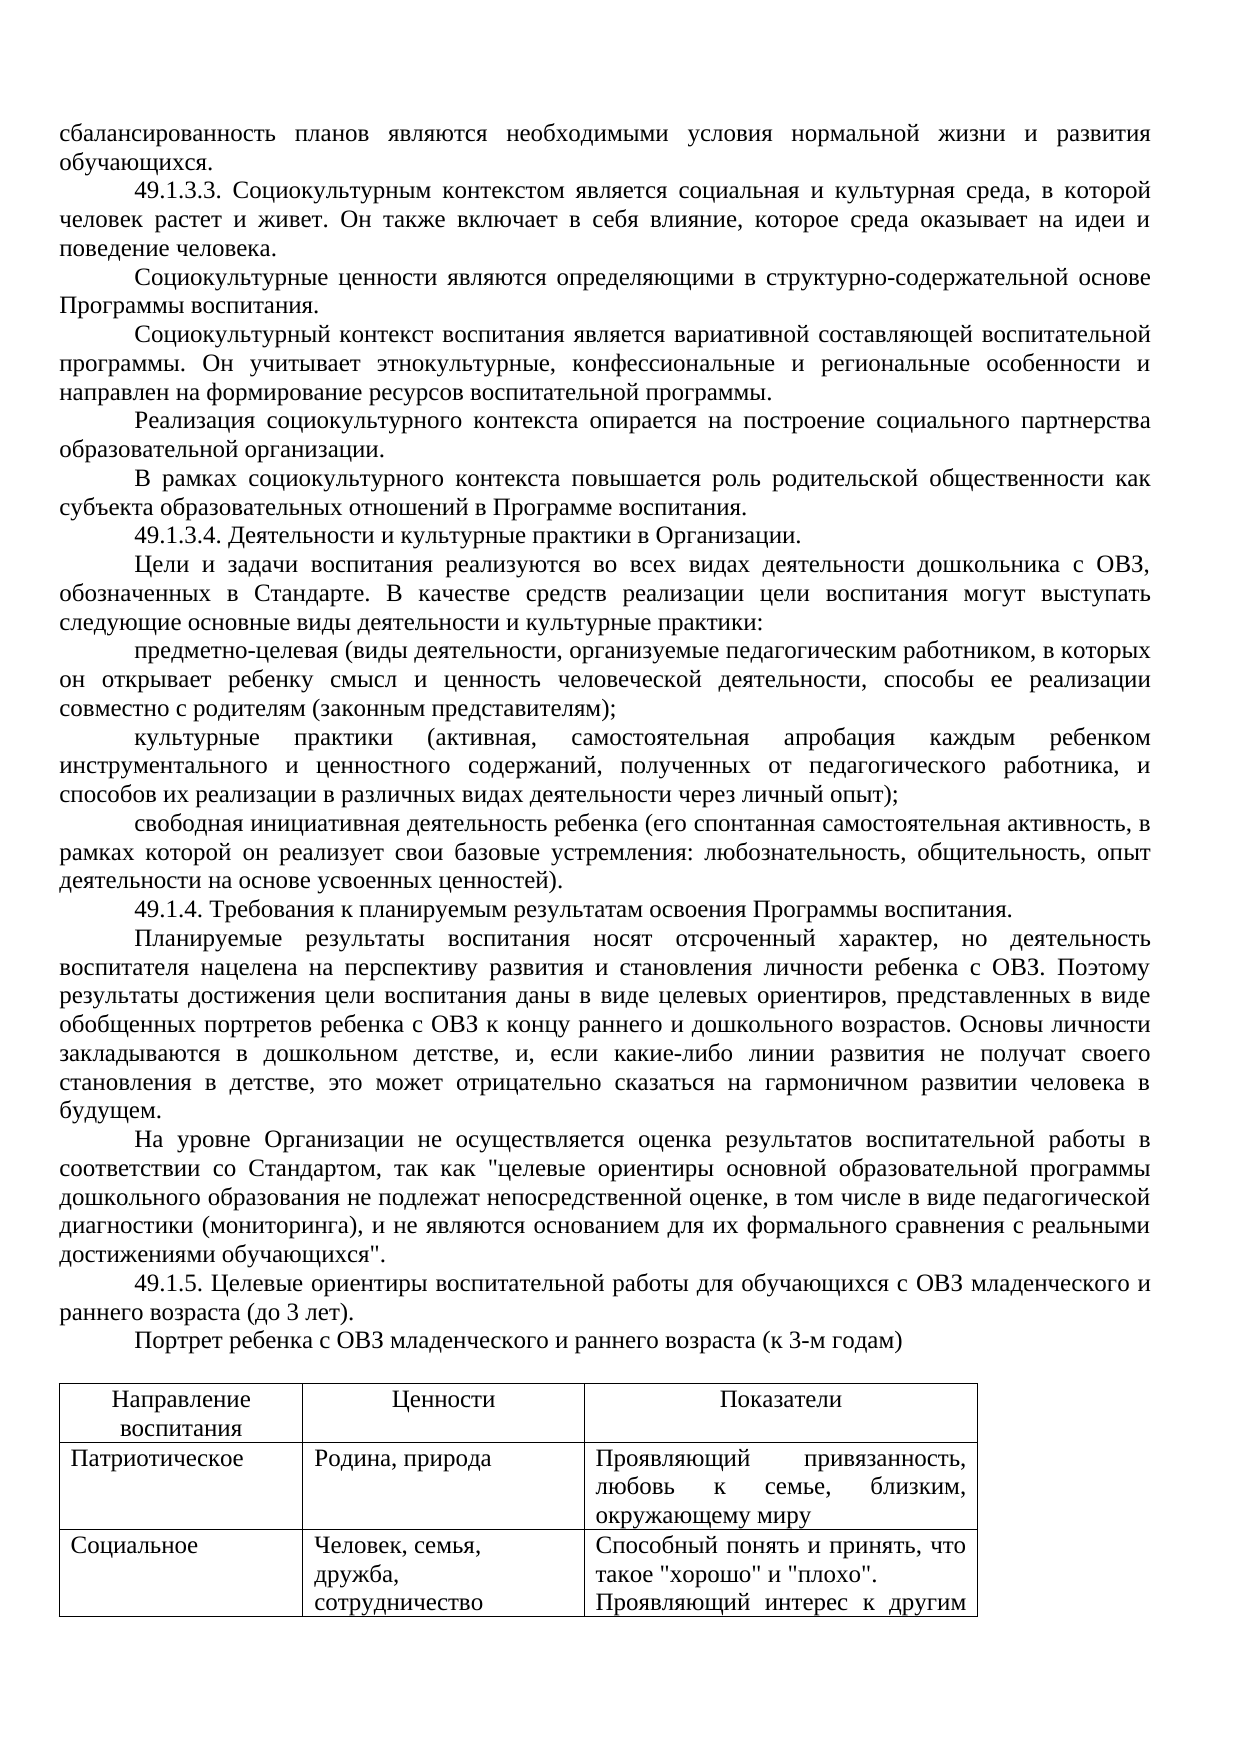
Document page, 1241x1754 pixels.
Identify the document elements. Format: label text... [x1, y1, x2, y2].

text Цели и задачи воспитания реализуются во всех видах деятельности дошкольника с ОВЗ, обозначенных в Стандарте. В качестве средств реализации цели воспитания могут выступать следующие основные виды деятельности и культурные практики: [59, 549, 1152, 636]
table_cell Проявляющий привязанность, любовь к семье, близким, окружающему миру [585, 1443, 977, 1529]
text свободная инициативная деятельность ребенка (его спонтанная самостоятельная активность, в рамках которой он реализует свои базовые устремления: любознательность, общительность, опыт деятельности на основе усвоенных ценностей). [59, 808, 1152, 894]
text предметно-целевая (виды деятельности, организуемые педагогическим работником, в которых он открывает ребенку смысл и ценность человеческой деятельности, способы ее реализации совместно с родителям (законным представителям); [59, 636, 1152, 722]
text 49.1.3.3. Социокультурным контекстом является социальная и культурная среда, в которой человек растет и живет. Он также включает в себя влияние, которое среда оказывает на идеи и поведение человека. [59, 176, 1152, 262]
text 49.1.4. Требования к планируемым результатам освоения Программы воспитания. [59, 894, 1152, 923]
text В рамках социокультурного контекста повышается роль родительской общественности как субъекта образовательных отношений в Программе воспитания. [59, 463, 1152, 521]
text Социокультурные ценности являются определяющими в структурно-содержательной основе Программы воспитания. [59, 262, 1152, 319]
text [59, 118, 1152, 176]
text На уровне Организации не осуществляется оценка результатов воспитательной работы в соответствии со Стандартом, так как "целевые ориентиры основной образовательной программы дошкольного образования не подлежат непосредственной оценке, в том числе в виде педагогической диагностики (мониторинга), и не являются основанием для их формального сравнения с реальными достижениями обучающихся". [59, 1124, 1152, 1268]
text Социокультурный контекст воспитания является вариативной составляющей воспитательной программы. Он учитывает этнокультурные, конфессиональные и региональные особенности и направлен на формирование ресурсов воспитательной программы. [59, 319, 1152, 406]
text Планируемые результаты воспитания носят отсроченный характер, но деятельность воспитателя нацелена на перспективу развития и становления личности ребенка с ОВЗ. Поэтому результаты достижения цели воспитания даны в виде целевых ориентиров, представленных в виде обобщенных портретов ребенка с ОВЗ к концу раннего и дошкольного возрастов. Основы личности закладываются в дошкольном детстве, и, если какие-либо линии развития не получат своего становления в детстве, это может отрицательно сказаться на гармоничном развитии человека в будущем. [59, 923, 1152, 1124]
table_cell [303, 1530, 584, 1616]
text 49.1.5. Целевые ориентиры воспитательной работы для обучающихся с ОВЗ младенческого и раннего возраста (до 3 лет). [59, 1268, 1152, 1326]
table_cell Родина, природа [303, 1443, 584, 1529]
table_header Направление воспитания [60, 1384, 302, 1442]
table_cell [585, 1530, 977, 1616]
table_cell Социальное [60, 1530, 302, 1616]
table_header Показатели [585, 1384, 977, 1442]
text Реализация социокультурного контекста опирается на построение социального партнерства образовательной организации. [59, 406, 1152, 463]
table_header Ценности [303, 1384, 584, 1442]
text культурные практики (активная, самостоятельная апробация каждым ребенком инструментального и ценностного содержаний, полученных от педагогического работника, и способов их реализации в различных видах деятельности через личный опыт); [59, 722, 1152, 808]
text Портрет ребенка с ОВЗ младенческого и раннего возраста (к 3-м годам) [59, 1326, 1152, 1354]
table_cell Патриотическое [60, 1443, 302, 1529]
text 49.1.3.4. Деятельности и культурные практики в Организации. [59, 521, 1152, 549]
